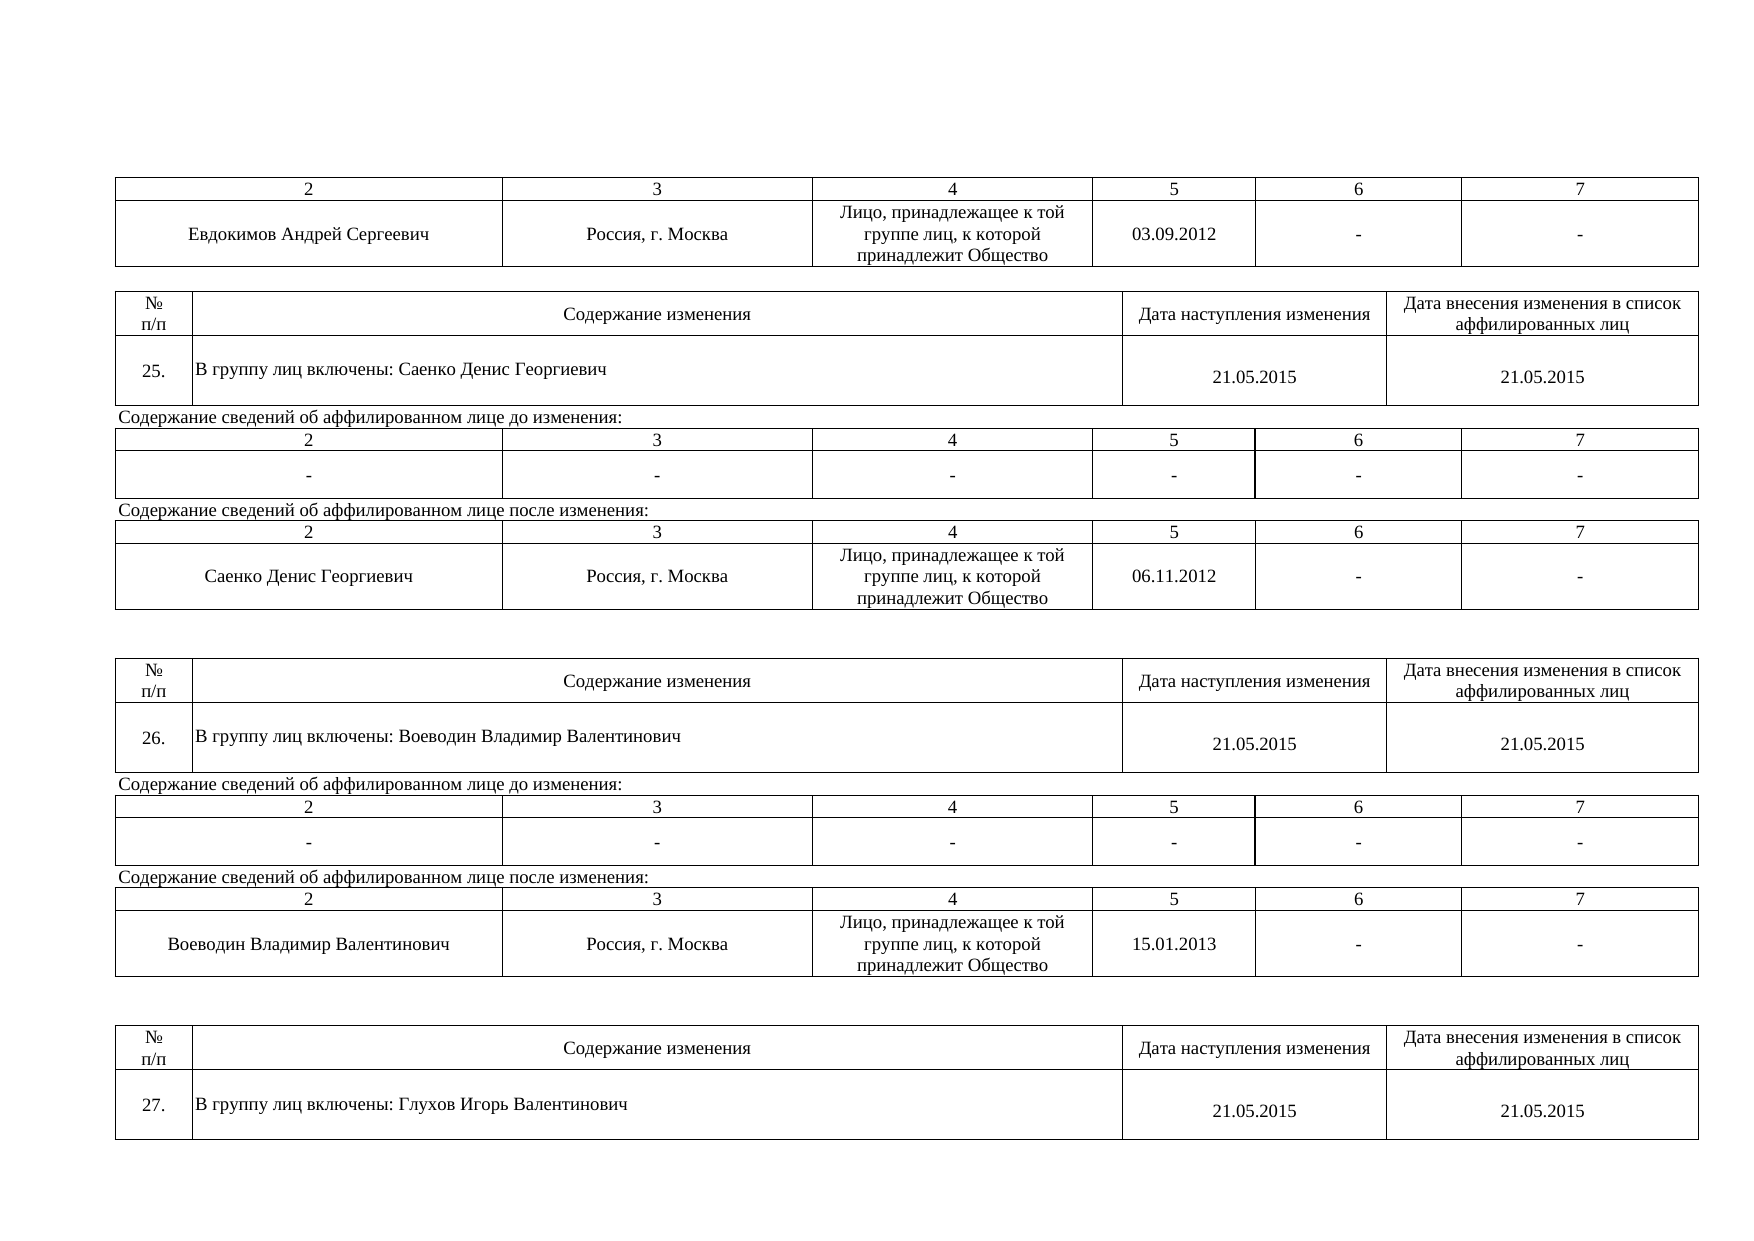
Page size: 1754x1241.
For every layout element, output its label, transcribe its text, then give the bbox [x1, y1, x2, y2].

table_header 5 [1093, 888, 1255, 910]
table_cell Россия, г. Москва [503, 201, 812, 266]
table_header Дата наступления изменения [1123, 292, 1386, 335]
table_header 5 [1093, 429, 1254, 450]
table_header 6 [1256, 888, 1461, 910]
table_cell - [1462, 818, 1698, 865]
text Содержание сведений об аффилированном лице до изменения: [118, 406, 1636, 427]
table_cell 25. [116, 336, 192, 405]
table_header 7 [1462, 521, 1698, 543]
table_cell Лицо, принадлежащее к той группе лиц, к которой принадлежит Общество [813, 201, 1092, 266]
table_header 7 [1462, 178, 1698, 200]
table_cell 06.11.2012 [1093, 544, 1255, 608]
table_header 4 [813, 796, 1092, 817]
table_cell Лицо, принадлежащее к той группе лиц, к которой принадлежит Общество [813, 911, 1092, 976]
text Содержание сведений об аффилированном лице до изменения: [118, 773, 1636, 794]
text Содержание сведений об аффилированном лице после изменения: [118, 499, 1636, 520]
table_cell Саенко Денис Георгиевич [116, 544, 502, 608]
table_cell 21.05.2015 [1387, 703, 1698, 772]
table_cell - [1256, 451, 1461, 498]
table_cell Россия, г. Москва [503, 544, 812, 608]
table_cell - [116, 451, 502, 498]
table_cell В группу лиц включены: Воеводин Владимир Валентинович [193, 703, 1122, 772]
table_cell 21.05.2015 [1387, 336, 1698, 405]
table_header Дата внесения изменения в список аффилированных лиц [1387, 292, 1698, 335]
table_cell - [1462, 451, 1698, 498]
text Содержание сведений об аффилированном лице после изменения: [118, 866, 1636, 887]
table_header Содержание изменения [193, 659, 1122, 702]
table_header 2 [116, 429, 502, 450]
table_header 2 [116, 796, 502, 817]
table_header 4 [813, 521, 1092, 543]
table_header 7 [1462, 429, 1698, 450]
table_cell - [1093, 451, 1254, 498]
table_cell - [503, 818, 812, 865]
table_header Дата внесения изменения в список аффилированных лиц [1387, 1026, 1698, 1069]
table_header 4 [813, 178, 1092, 200]
table_header Содержание изменения [193, 1026, 1122, 1069]
table_cell - [1256, 201, 1461, 266]
table_cell В группу лиц включены: Саенко Денис Георгиевич [193, 336, 1122, 405]
table_header 3 [503, 429, 812, 450]
table_cell Евдокимов Андрей Сергеевич [116, 201, 502, 266]
table_header 5 [1093, 796, 1254, 817]
table_header № п/п [116, 1026, 192, 1069]
table_cell 21.05.2015 [1123, 336, 1386, 405]
table_cell - [813, 451, 1092, 498]
table_header 3 [503, 521, 812, 543]
table_header 3 [503, 178, 812, 200]
table_header 7 [1462, 888, 1698, 910]
table_header 2 [116, 178, 502, 200]
table_header Содержание изменения [193, 292, 1122, 335]
table_cell 15.01.2013 [1093, 911, 1255, 976]
table_cell - [1093, 818, 1254, 865]
table_header 4 [813, 429, 1092, 450]
table_header Дата наступления изменения [1123, 1026, 1386, 1069]
table_header № п/п [116, 292, 192, 335]
table_cell 21.05.2015 [1123, 1070, 1386, 1139]
table_cell - [1462, 201, 1698, 266]
table_cell - [116, 818, 502, 865]
table_header 6 [1256, 178, 1461, 200]
table_header 6 [1256, 521, 1461, 543]
table_cell Воеводин Владимир Валентинович [116, 911, 502, 976]
table_cell - [1462, 911, 1698, 976]
table_header Дата внесения изменения в список аффилированных лиц [1387, 659, 1698, 702]
table_cell Россия, г. Москва [503, 911, 812, 976]
table_header № п/п [116, 659, 192, 702]
table_header 3 [503, 796, 812, 817]
table_header 3 [503, 888, 812, 910]
table_cell 27. [116, 1070, 192, 1139]
table_cell В группу лиц включены: Глухов Игорь Валентинович [193, 1070, 1122, 1139]
table_header 5 [1093, 521, 1255, 543]
table_cell - [1256, 544, 1461, 608]
table_header 2 [116, 888, 502, 910]
table_cell - [1256, 911, 1461, 976]
table_cell 26. [116, 703, 192, 772]
table_cell 21.05.2015 [1123, 703, 1386, 772]
table_header 7 [1462, 796, 1698, 817]
table_header 6 [1256, 796, 1461, 817]
table_cell Лицо, принадлежащее к той группе лиц, к которой принадлежит Общество [813, 544, 1092, 608]
table_cell - [813, 818, 1092, 865]
table_header 5 [1093, 178, 1255, 200]
table_cell - [1462, 544, 1698, 608]
table_header 6 [1256, 429, 1461, 450]
table_cell - [503, 451, 812, 498]
table_cell - [1256, 818, 1461, 865]
table_header 4 [813, 888, 1092, 910]
table_cell 03.09.2012 [1093, 201, 1255, 266]
table_header Дата наступления изменения [1123, 659, 1386, 702]
table_header 2 [116, 521, 502, 543]
table_cell 21.05.2015 [1387, 1070, 1698, 1139]
